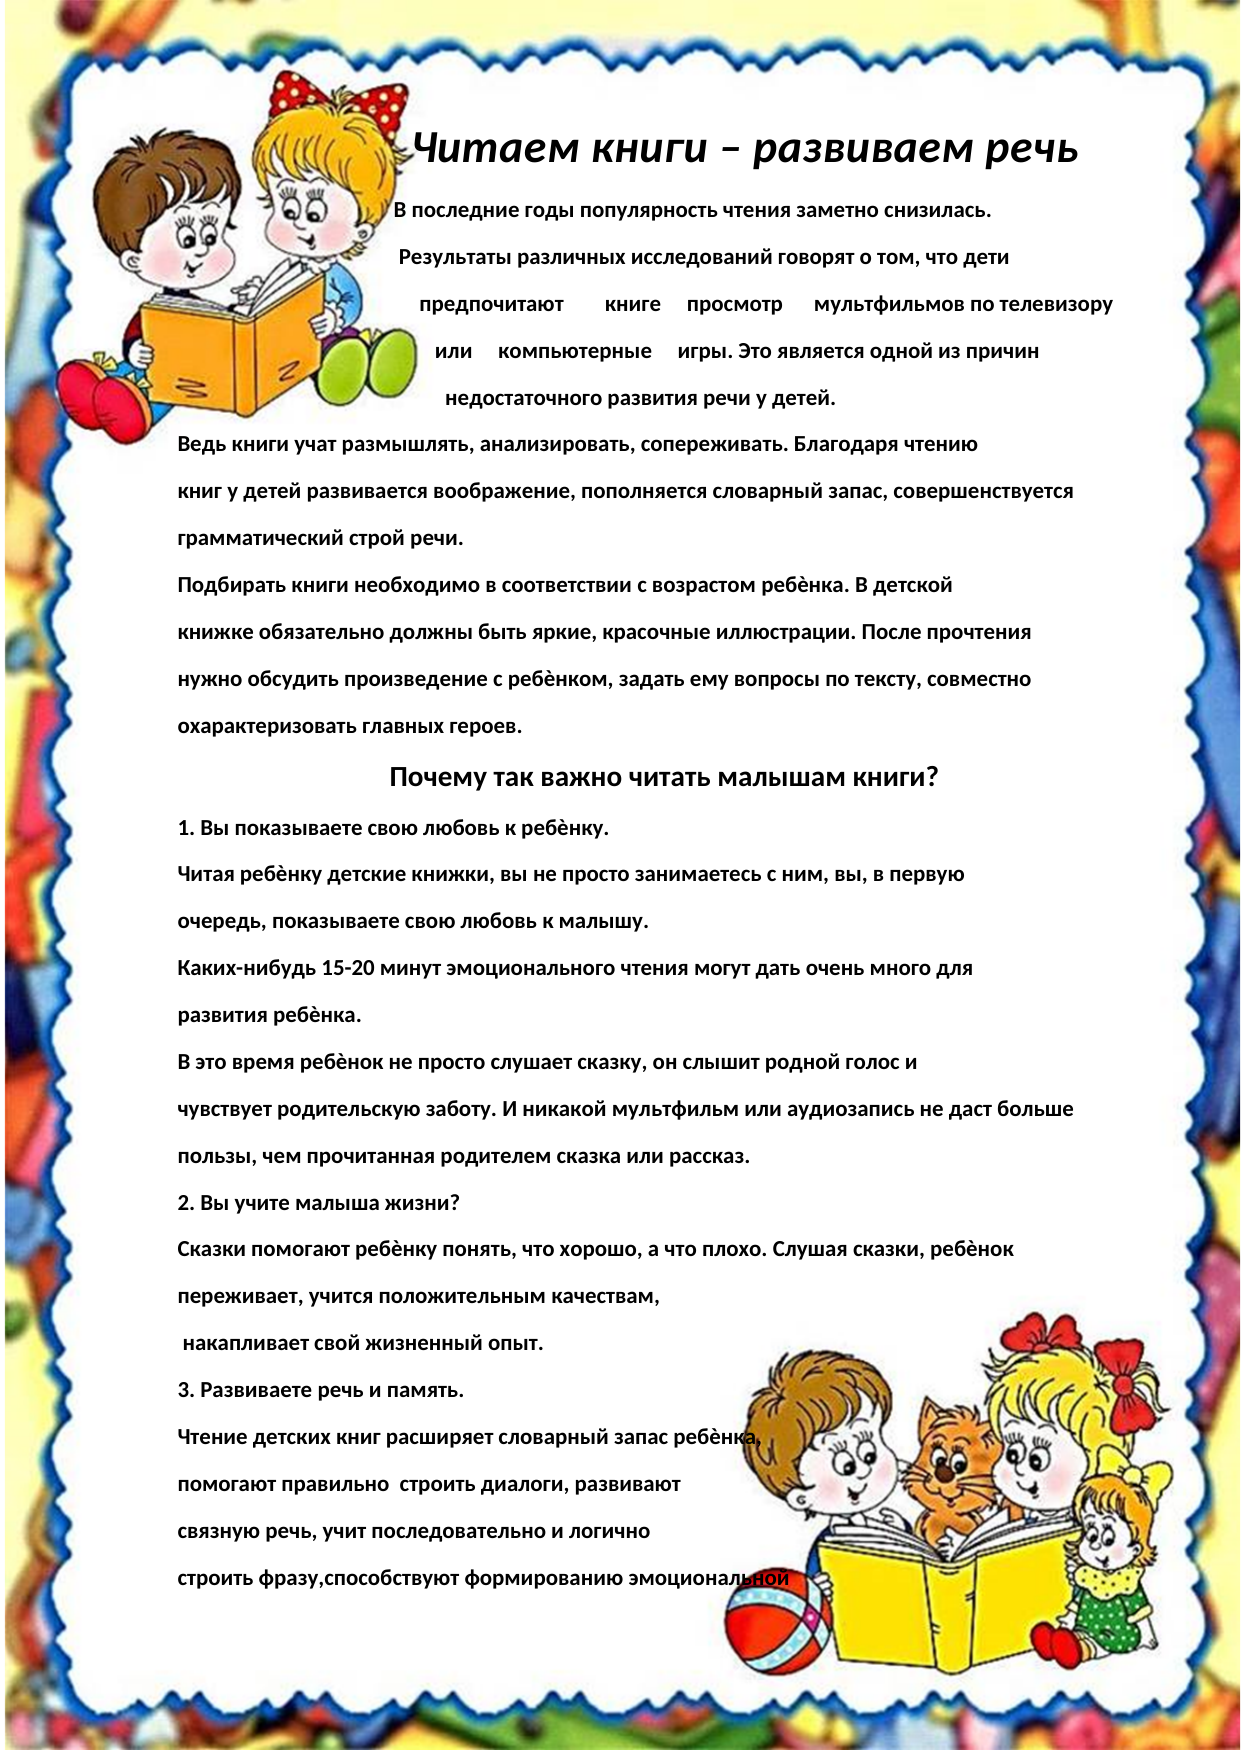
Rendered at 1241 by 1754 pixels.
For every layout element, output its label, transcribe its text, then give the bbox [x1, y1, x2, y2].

text накапливает свой жизненный опыт. [177, 1328, 1152, 1356]
text чувствует родительскую заботу. И никакой мультфильм или аудиозапись не даст больше [177, 1094, 1152, 1122]
text нужно обсудить произведение с ребѐнком, задать ему вопросы по тексту, совместно [177, 664, 1152, 692]
text или компьютерные игры. Это является одной из причин [177, 336, 1152, 364]
text книг у детей развивается воображение, пополняется словарный запас, совершенствуется [177, 476, 1152, 504]
text Результаты различных исследований говорят о том, что дети [177, 242, 1152, 270]
text помогают правильно строить диалоги, развивают [177, 1469, 1152, 1497]
picture [4, 0, 1241, 1750]
text 1. Вы показываете свою любовь к ребѐнку. [177, 813, 1152, 841]
text предпочитают книге просмотр мультфильмов по телевизору [177, 289, 1152, 317]
text Сказки помогают ребѐнку понять, что хорошо, а что плохо. Слушая сказки, ребѐнок [177, 1234, 1152, 1263]
text Почему так важно читать малышам книги? [177, 758, 1152, 793]
text Читая ребѐнку детские книжки, вы не просто занимаетесь с ним, вы, в первую [177, 859, 1152, 888]
text Подбирать книги необходимо в соответствии с возрастом ребѐнка. В детской [177, 570, 1152, 598]
text развития ребѐнка. [177, 1000, 1152, 1028]
text пользы, чем прочитанная родителем сказка или рассказ. [177, 1141, 1152, 1169]
text Читаем книги – развиваем речь [177, 118, 1152, 174]
text Каких-нибудь 15-20 минут эмоционального чтения могут дать очень много для [177, 953, 1152, 981]
text 2. Вы учите малыша жизни? [177, 1188, 1152, 1216]
text Ведь книги учат размышлять, анализировать, сопереживать. Благодаря чтению [177, 429, 1152, 457]
text очередь, показываете свою любовь к малышу. [177, 906, 1152, 934]
text книжке обязательно должны быть яркие, красочные иллюстрации. После прочтения [177, 617, 1152, 645]
text связную речь, учит последовательно и логично [177, 1516, 1152, 1544]
text В это время ребѐнок не просто слушает сказку, он слышит родной голос и [177, 1047, 1152, 1075]
text охарактеризовать главных героев. [177, 711, 1152, 739]
text недостаточного развития речи у детей. [177, 383, 1152, 411]
text переживает, учится положительным качествам, [177, 1281, 1152, 1309]
text грамматический строй речи. [177, 523, 1152, 551]
text Чтение детских книг расширяет словарный запас ребѐнка, [177, 1422, 1152, 1450]
text 3. Развиваете речь и память. [177, 1375, 1152, 1403]
text В последние годы популярность чтения заметно снизилась. [177, 195, 1152, 223]
text строить фразу,способствуют формированию эмоциональной [177, 1563, 1152, 1591]
